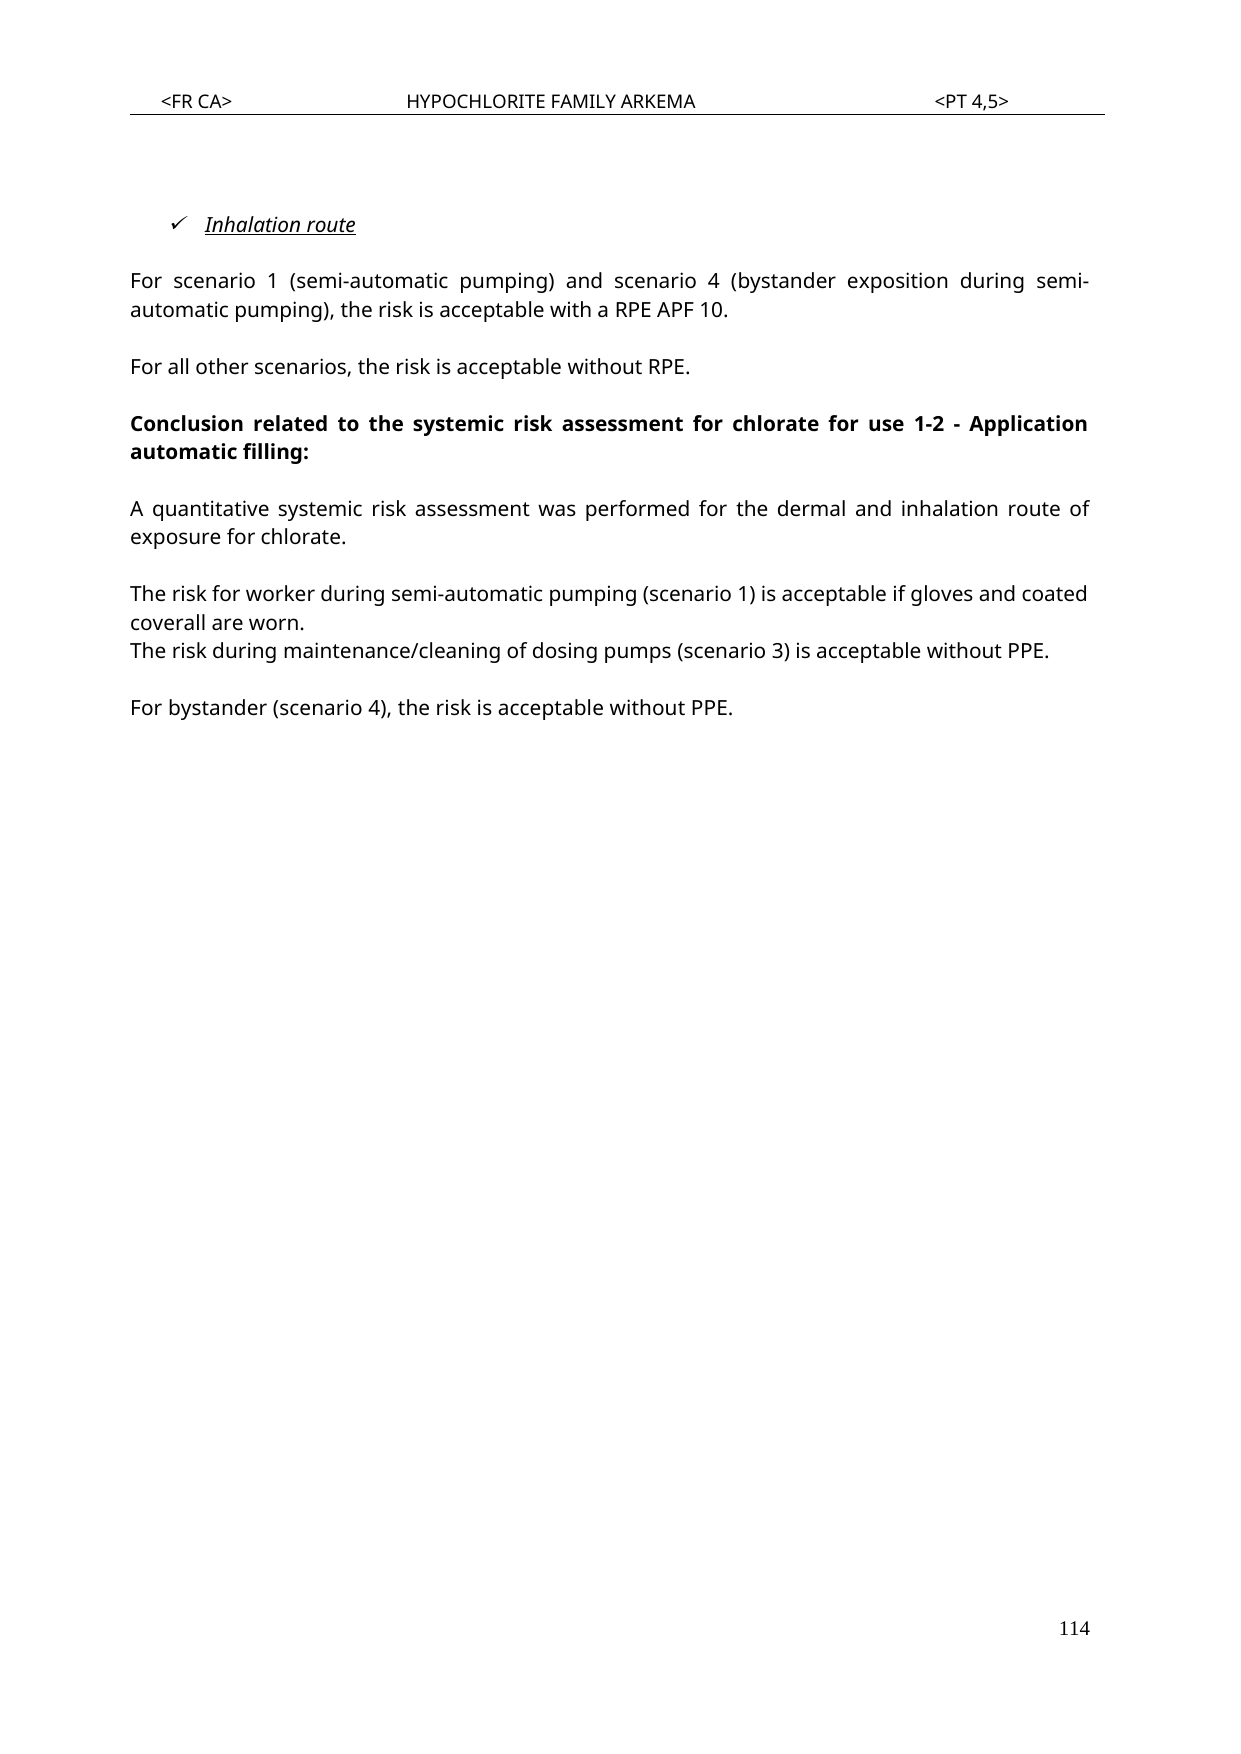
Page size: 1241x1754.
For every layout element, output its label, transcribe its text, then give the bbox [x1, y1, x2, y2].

list Inhalation route [167, 210, 1089, 238]
text The risk for worker during semi-automatic pumping (scenario 1) is acceptable if gloves and coated coverall are worn. [130, 579, 1089, 636]
text The risk during maintenance/cleaning of dosing pumps (scenario 3) is acceptable without PPE. [130, 636, 1089, 665]
text For bystander (scenario 4), the risk is acceptable without PPE. [130, 693, 1067, 722]
text For scenario 1 (semi-automatic pumping) and scenario 4 (bystander exposition during semi-automatic pumping), the risk is acceptable with a RPE APF 10. [130, 267, 1089, 323]
text For all other scenarios, the risk is acceptable without RPE. [130, 352, 1089, 380]
text A quantitative systemic risk assessment was performed for the dermal and inhalation route of exposure for chlorate. [130, 494, 1089, 551]
text Conclusion related to the systemic risk assessment for chlorate for use 1-2 - Application automatic filling: [130, 409, 1089, 466]
